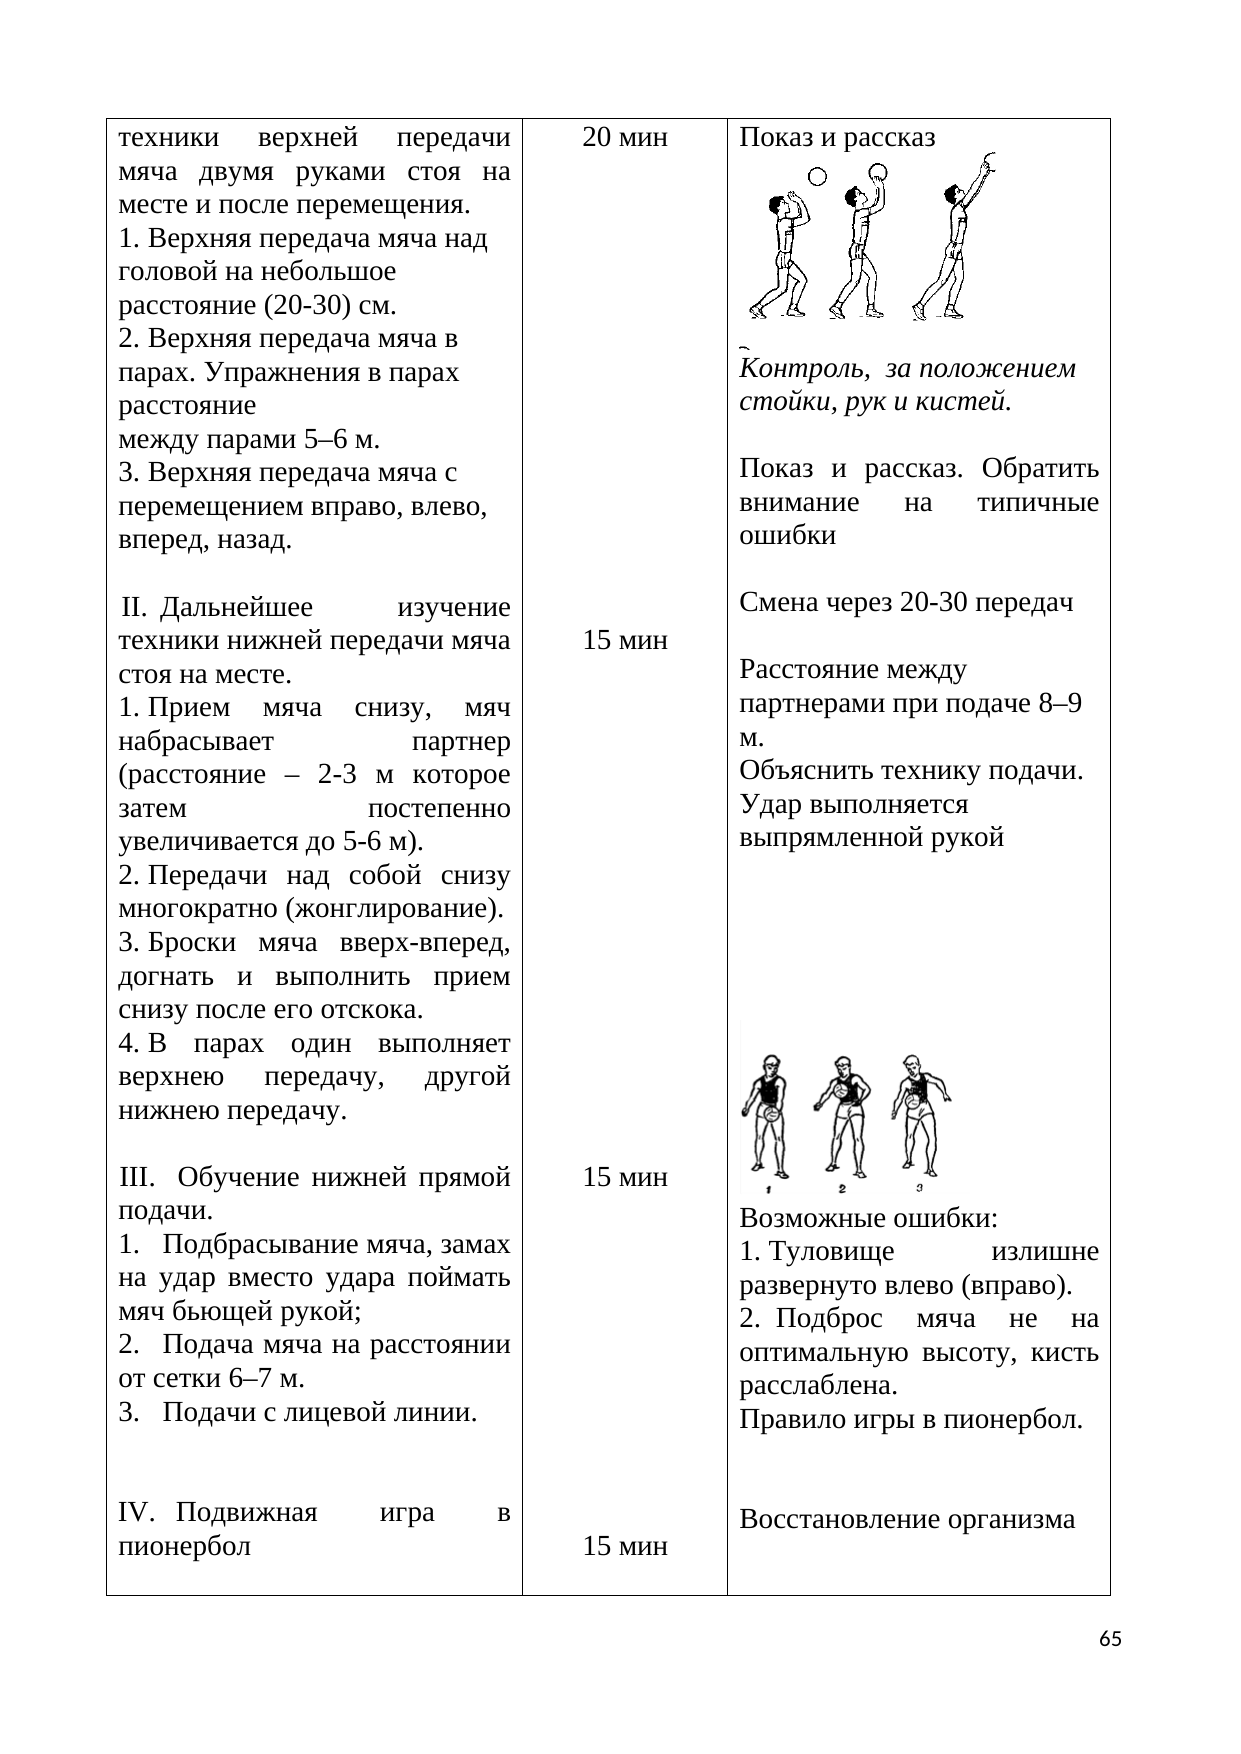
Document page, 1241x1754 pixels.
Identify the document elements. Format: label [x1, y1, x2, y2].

table_cell [107, 119, 522, 1595]
table_cell [523, 119, 727, 1595]
table_cell [728, 119, 1110, 1595]
picture [739, 1020, 970, 1200]
picture [739, 152, 996, 350]
